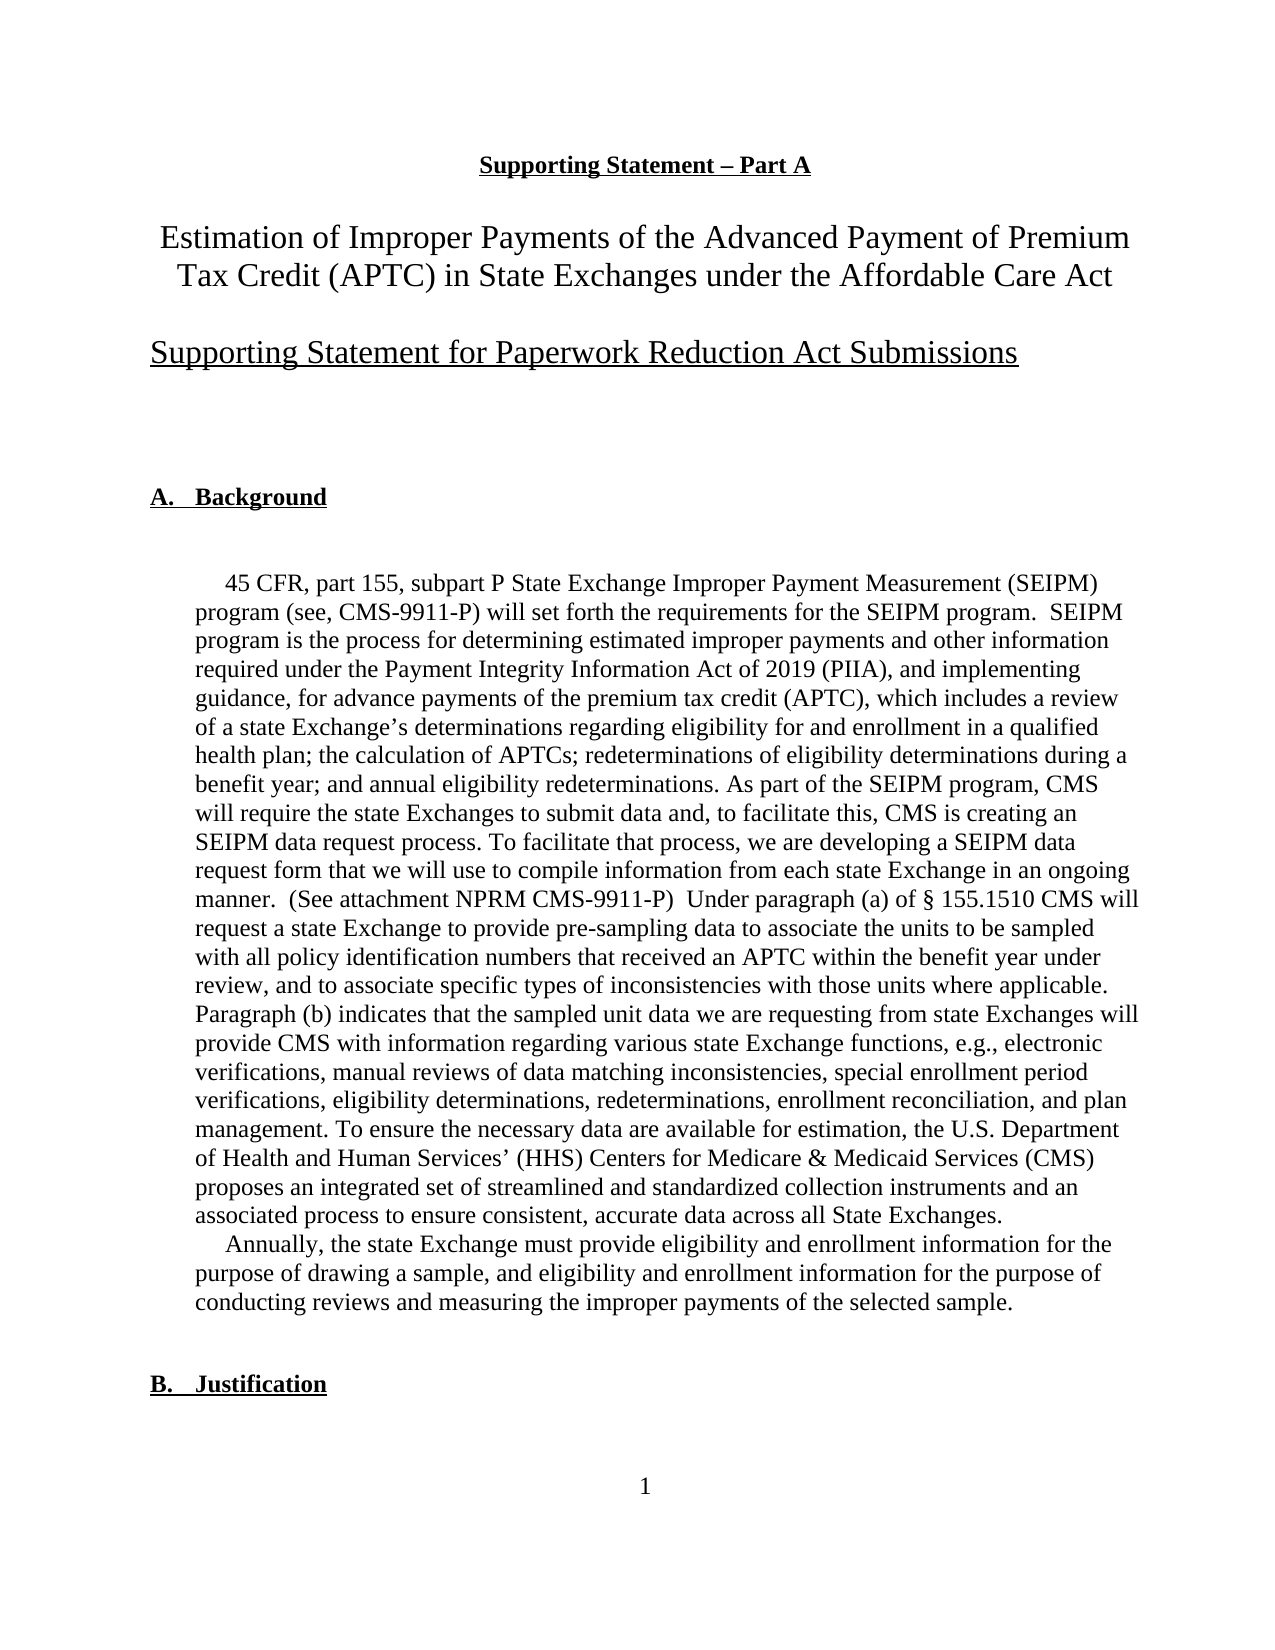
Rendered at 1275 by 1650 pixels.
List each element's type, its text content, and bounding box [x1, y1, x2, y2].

text Estimation of Improper Payments of the Advanced Payment of Premium Tax Credit (APTC) in State Exchanges under the Affordable Care Act [150, 217, 1140, 294]
text B. Justification [150, 1369, 1140, 1398]
text Supporting Statement for Paperwork Reduction Act Submissions [150, 332, 1140, 370]
text 45 CFR, part 155, subpart P State Exchange Improper Payment Measurement (SEIPM) program (see, CMS-9911-P) will set forth the requirements for the SEIPM program. SEIPM program is the process for determining estimated improper payments and other information required under the Payment Integrity Information Act of 2019 (PIIA), and implementing guidance, for advance payments of the premium tax credit (APTC), which includes a review of a state Exchange’s determinations regarding eligibility for and enrollment in a qualified health plan; the calculation of APTCs; redeterminations of eligibility determinations during a benefit year; and annual eligibility redeterminations. As part of the SEIPM program, CMS will require the state Exchanges to submit data and, to facilitate this, CMS is creating an SEIPM data request process. To facilitate that process, we are developing a SEIPM data request form that we will use to compile information from each state Exchange in an ongoing manner. (See attachment NPRM CMS-9911-P) Under paragraph (a) of § 155.1510 CMS will request a state Exchange to provide pre-sampling data to associate the units to be sampled with all policy identification numbers that received an APTC within the benefit year under review, and to associate specific types of inconsistencies with those units where applicable. Paragraph (b) indicates that the sampled unit data we are requesting from state Exchanges will provide CMS with information regarding various state Exchange functions, e.g., electronic verifications, manual reviews of data matching inconsistencies, special enrollment period verifications, eligibility determinations, redeterminations, enrollment reconciliation, and plan management. To ensure the necessary data are available for estimation, the U.S. Department of Health and Human Services’ (HHS) Centers for Medicare & Medicaid Services (CMS) proposes an integrated set of streamlined and standardized collection instruments and an associated process to ensure consistent, accurate data across all State Exchanges. [195, 568, 1140, 1229]
text A. Background [150, 482, 1140, 510]
text Supporting Statement – Part A [150, 150, 1140, 179]
text Annually, the state Exchange must provide eligibility and enrollment information for the purpose of drawing a sample, and eligibility and enrollment information for the purpose of conducting reviews and measuring the improper payments of the selected sample. [195, 1229, 1140, 1315]
